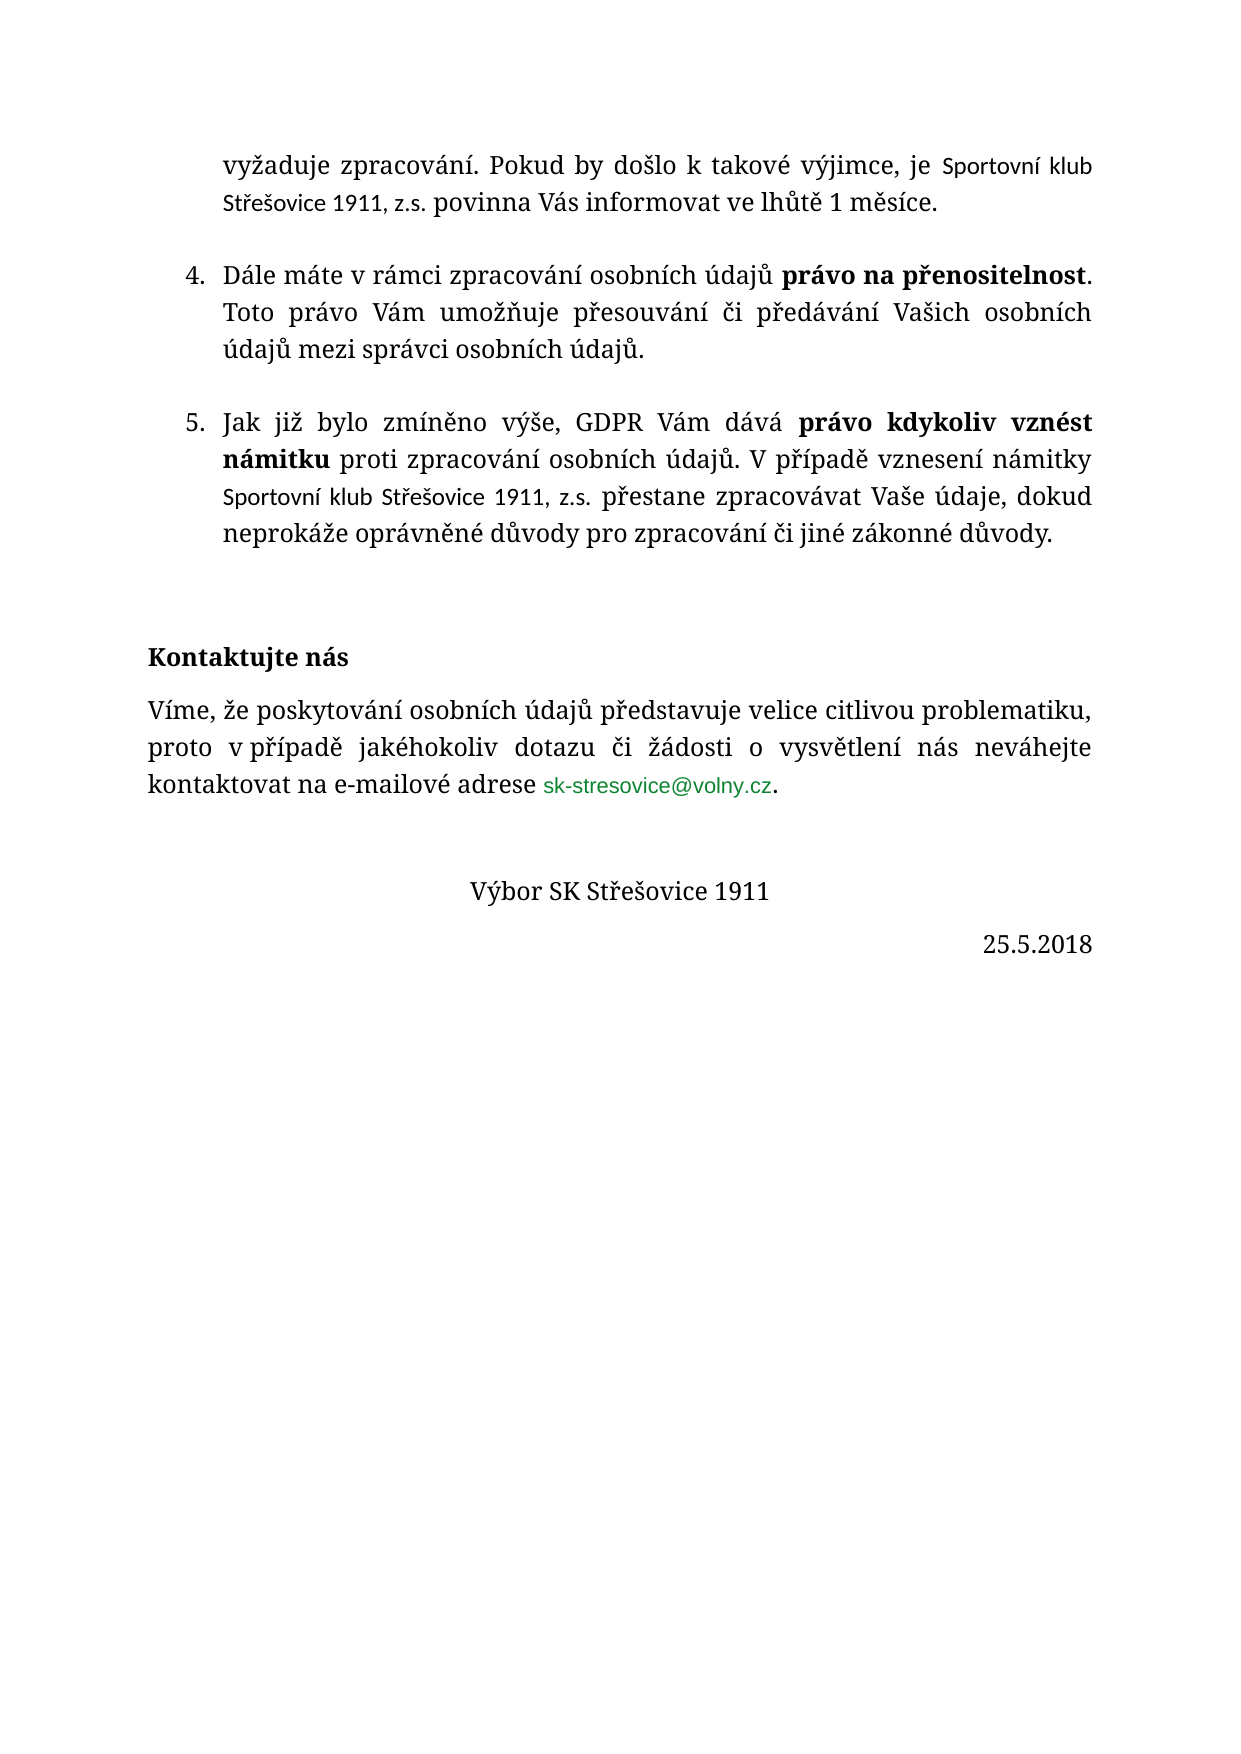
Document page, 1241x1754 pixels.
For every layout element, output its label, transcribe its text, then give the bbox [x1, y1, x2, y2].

list Jak již bylo zmíněno výše, GDPR Vám dává právo kdykoliv vznést námitku proti zpracování osobních údajů. V případě vznesení námitky přestane zpracovávat Vaše údaje, dokud neprokáže oprávněné důvody pro zpracování či jiné zákonné důvody. [185, 405, 1093, 549]
text Víme, že poskytování osobních údajů představuje velice citlivou problematiku, proto v případě jakéhokoliv dotazu či žádosti o vysvětlení nás neváhejte kontaktovat na e-mailové adrese sk-stresovice@volny.cz. [148, 693, 1093, 801]
text Kontaktujte nás [148, 639, 1093, 674]
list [185, 148, 1093, 218]
text 25.5.2018 [148, 927, 1093, 961]
list Dále máte v rámci zpracování osobních údajů právo na přenositelnost. Toto právo Vám umožňuje přesouvání či předávání Vašich osobních údajů mezi správci osobních údajů. [185, 258, 1093, 366]
text Výbor SK Střešovice 1911 [148, 873, 1093, 907]
